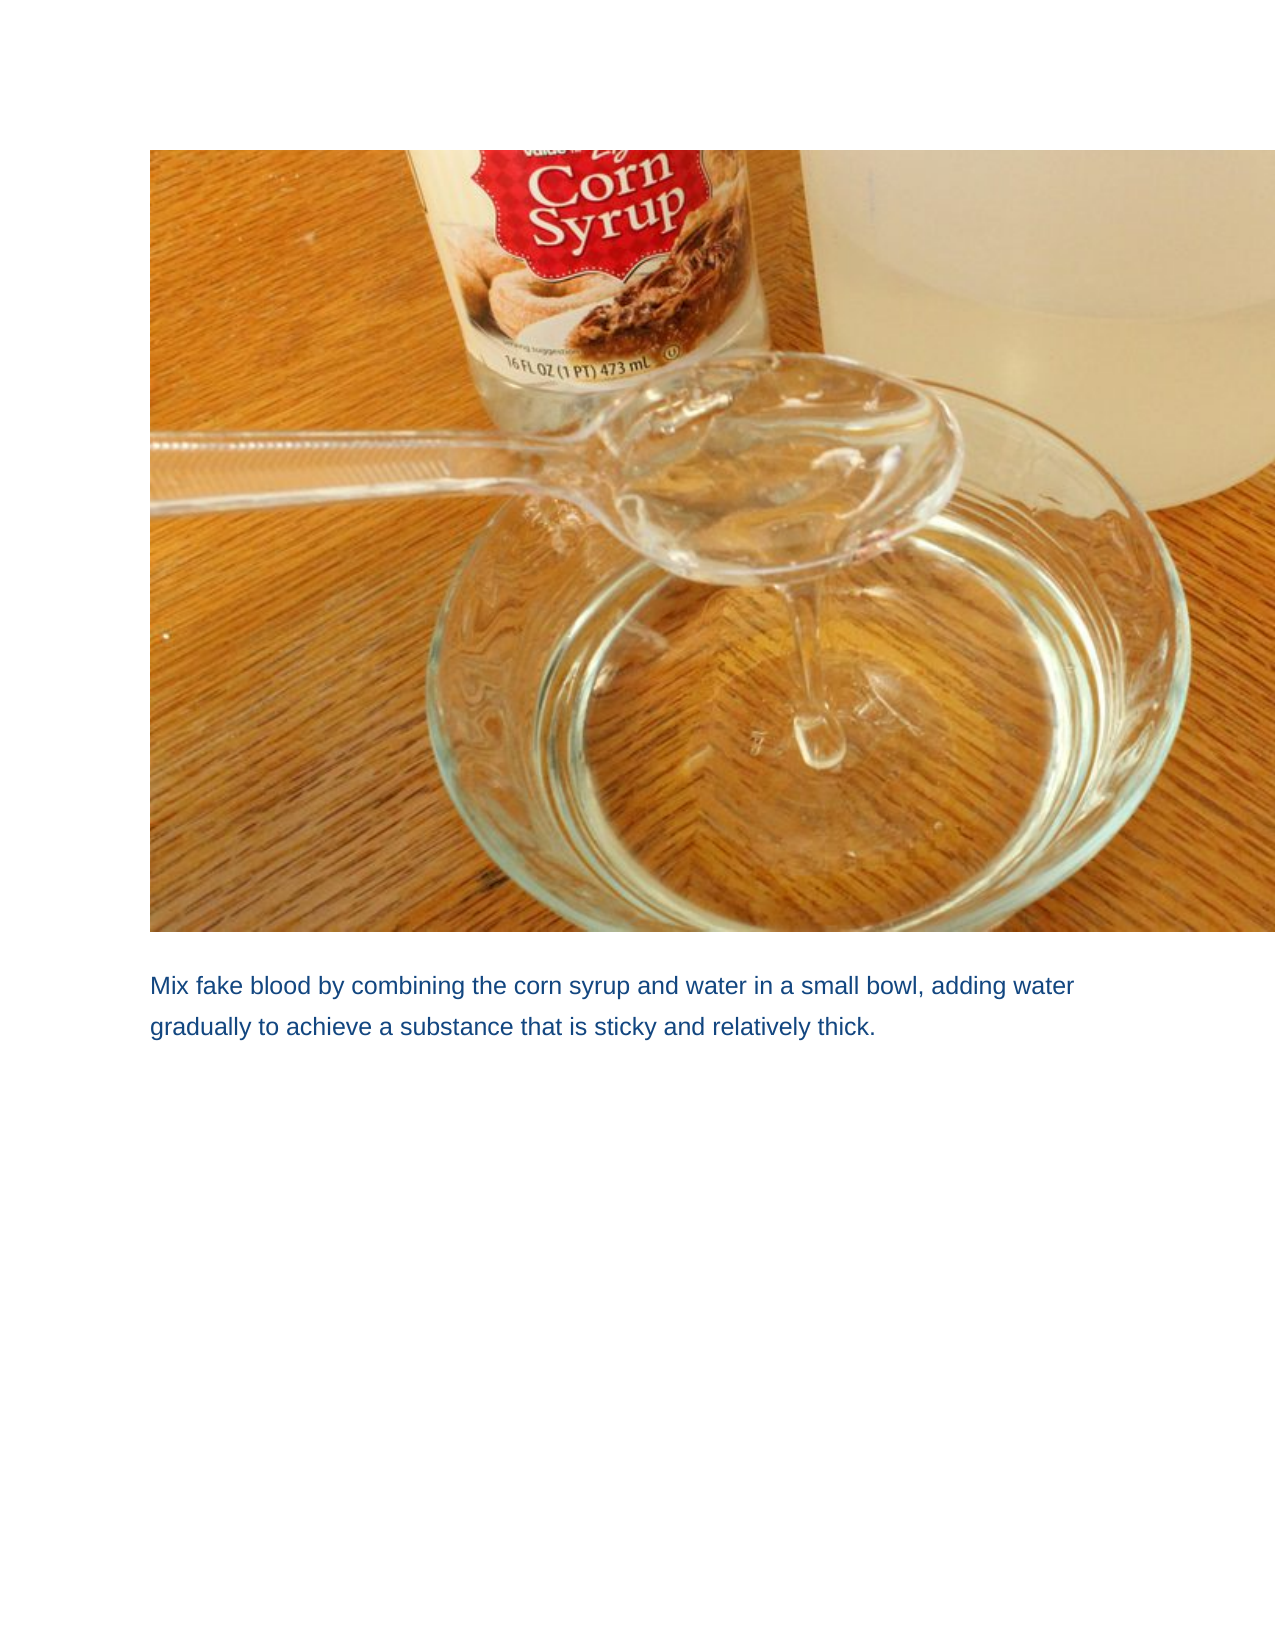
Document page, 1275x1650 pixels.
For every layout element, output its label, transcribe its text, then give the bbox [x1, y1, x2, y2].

picture [150, 150, 1275, 932]
text Mix fake blood by combining the corn syrup and water in a small bowl, adding water gradually to achieve a substance that is sticky and relatively thick. [150, 959, 1125, 1041]
